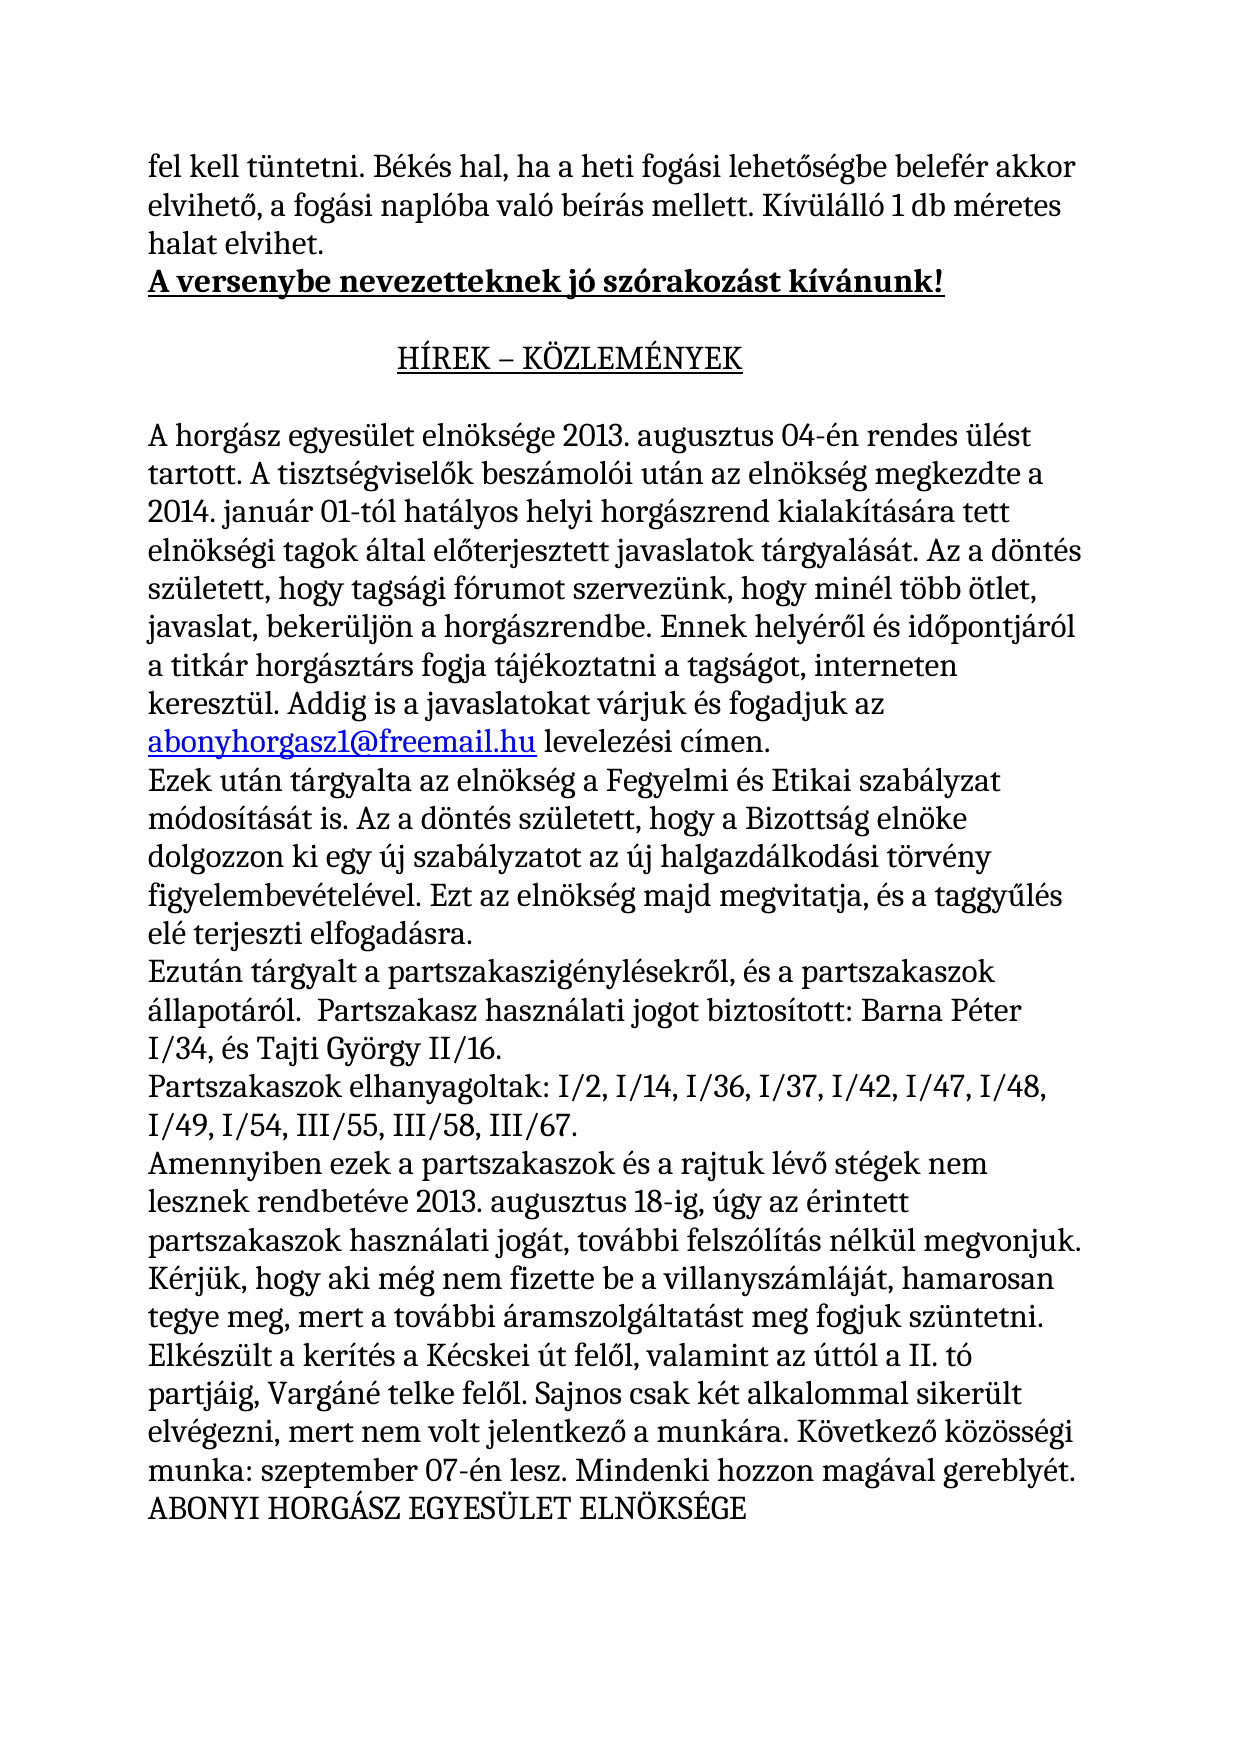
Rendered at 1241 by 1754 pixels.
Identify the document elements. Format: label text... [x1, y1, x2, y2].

text Kérjük, hogy aki még nem fizette be a villanyszámláját, hamarosan tegye meg, mert a további áramszolgáltatást meg fogjuk szüntetni. [148, 1259, 1093, 1336]
text Amennyiben ezek a partszakaszok és a rajtuk lévő stégek nem lesznek rendbetéve 2013. augusztus 18-ig, úgy az érintett partszakaszok használati jogát, további felszólítás nélkül megvonjuk. [148, 1144, 1093, 1259]
text Partszakaszok elhanyagoltak: I/2, I/14, I/36, I/37, I/42, I/47, I/48, I/49, I/54, III/55, III/58, III/67. [148, 1068, 1093, 1144]
text A versenybe nevezetteknek jó szórakozást kívánunk! [148, 263, 1093, 301]
text A horgász egyesület elnöksége 2013. augusztus 04-én rendes ülést tartott. A tisztségviselők beszámolói után az elnökség megkezdte a 2014. január 01-tól hatályos helyi horgászrend kialakítására tett elnökségi tagok által előterjesztett javaslatok tárgyalását. Az a döntés született, hogy tagsági fórumot szervezünk, hogy minél több ötlet, javaslat, bekerüljön a horgászrendbe. Ennek helyéről és időpontjáról a titkár horgásztárs fogja tájékoztatni a tagságot, interneten keresztül. Addig is a javaslatokat várjuk és fogadjuk az abonyhorgasz1@freemail.hu levelezési címen. [148, 416, 1093, 761]
text Elkészült a kerítés a Kécskei út felől, valamint az úttól a II. tó partjáig, Vargáné telke felől. Sajnos csak két alkalommal sikerült elvégezni, mert nem volt jelentkező a munkára. Következő közösségi munka: szeptember 07-én lesz. Mindenki hozzon magával gereblyét. ABONYI HORGÁSZ EGYESÜLET ELNÖKSÉGE [148, 1336, 1093, 1528]
text Ezek után tárgyalta az elnökség a Fegyelmi és Etikai szabályzat módosítását is. Az a döntés született, hogy a Bizottság elnöke dolgozzon ki egy új szabályzatot az új halgazdálkodási törvény figyelembevételével. Ezt az elnökség majd megvitatja, és a taggyűlés elé terjeszti elfogadásra. [148, 761, 1093, 953]
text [148, 148, 1093, 263]
text Ezután tárgyalt a partszakaszigénylésekről, és a partszakaszok állapotáról. Partszakasz használati jogot biztosított: Barna Péter I/34, és Tajti György II/16. [148, 953, 1093, 1068]
text HÍREK – KÖZLEMÉNYEK [148, 339, 1093, 378]
